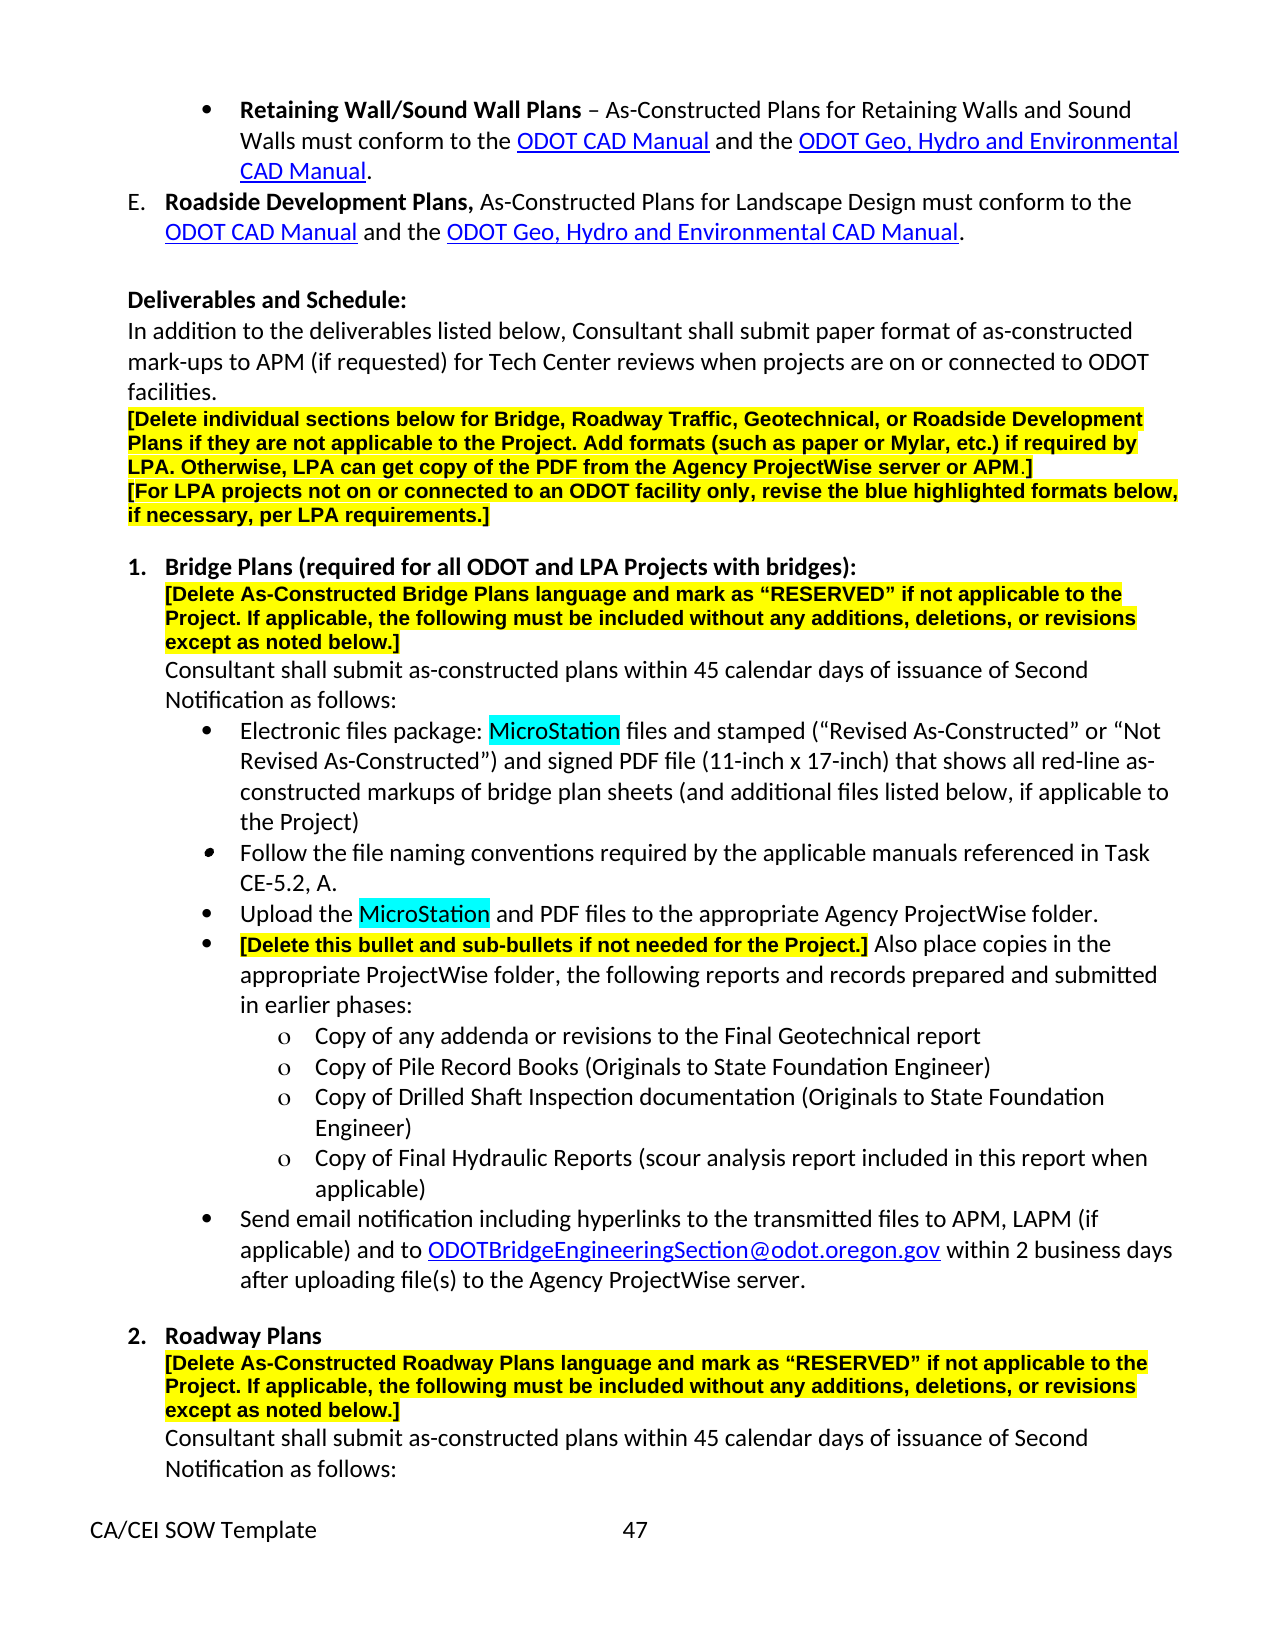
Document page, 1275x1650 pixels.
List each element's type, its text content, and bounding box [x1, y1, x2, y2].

list Electronic files package: MicroStation files and stamped (“Revised As-Constructed” or “Not Revised As-Constructed”) and signed PDF file (11-inch x 17-inch) that shows all red-line as-constructed markups of bridge plan sheets (and additional files listed below, if applicable to the Project) [202, 715, 1181, 837]
text Consultant shall submit as-constructed plans within 45 calendar days of issuance of Second Notification as follows: [165, 1422, 1181, 1483]
list [Delete this bullet and sub-bullets if not needed for the Project.] Also place copies in the appropriate ProjectWise folder, the following reports and records prepared and submitted in earlier phases: [202, 928, 1181, 1020]
list Copy of Pile Record Books (Originals to State Foundation Engineer) [277, 1051, 1181, 1081]
text [For LPA projects not on or connected to an ODOT facility only, revise the blue highlighted formats below, if necessary, per LPA requirements.] [127, 478, 1181, 526]
text Consultant shall submit as-constructed plans within 45 calendar days of issuance of Second Notification as follows: [165, 654, 1181, 715]
list Roadside Development Plans, As-Constructed Plans for Landscape Design must conform to the ODOT CAD Manual and the ODOT Geo, Hydro and Environmental CAD Manual. [127, 186, 1181, 247]
list Bridge Plans (required for all ODOT and LPA Projects with bridges): [127, 551, 1181, 582]
text [Delete individual sections below for Bridge, Roadway Traffic, Geotechnical, or Roadside Development Plans if they are not applicable to the Project. Add formats (such as paper or Mylar, etc.) if required by LPA. Otherwise, LPA can get copy of the PDF from the Agency ProjectWise server or APM.] [127, 407, 1181, 478]
list Roadway Plans [127, 1320, 1181, 1350]
list Upload the MicroStation and PDF files to the appropriate Agency ProjectWise folder. [490, 898, 1181, 928]
list Follow the file naming conventions required by the applicable manuals referenced in Task CE-5.2, A. [202, 837, 1181, 898]
list Copy of any addenda or revisions to the Final Geotechnical report [277, 1020, 1181, 1051]
text [Delete As-Constructed Roadway Plans language and mark as “RESERVED” if not applicable to the Project. If applicable, the following must be included without any additions, deletions, or revisions except as noted below.] [400, 1350, 1181, 1422]
list Copy of Final Hydraulic Reports (scour analysis report included in this report when applicable) [277, 1142, 1181, 1203]
text Deliverables and Schedule: [127, 284, 1181, 315]
list Send email notification including hyperlinks to the transmitted files to APM, LAPM (if applicable) and to ODOTBridgeEngineeringSection@odot.oregon.gov within 2 business days after uploading file(s) to the Agency ProjectWise server. [202, 1203, 1181, 1295]
list Retaining Wall/Sound Wall Plans – As-Constructed Plans for Retaining Walls and Sound Walls must conform to the ODOT CAD Manual and the ODOT Geo, Hydro and Environmental CAD Manual. [202, 94, 1181, 186]
list Copy of Drilled Shaft Inspection documentation (Originals to State Foundation Engineer) [277, 1081, 1181, 1142]
text [Delete As-Constructed Bridge Plans language and mark as “RESERVED” if not applicable to the Project. If applicable, the following must be included without any additions, deletions, or revisions except as noted below.] [400, 582, 1181, 654]
text In addition to the deliverables listed below, Consultant shall submit paper format of as-constructed mark-ups to APM (if requested) for Tech Center reviews when projects are on or connected to ODOT facilities. [127, 315, 1181, 407]
